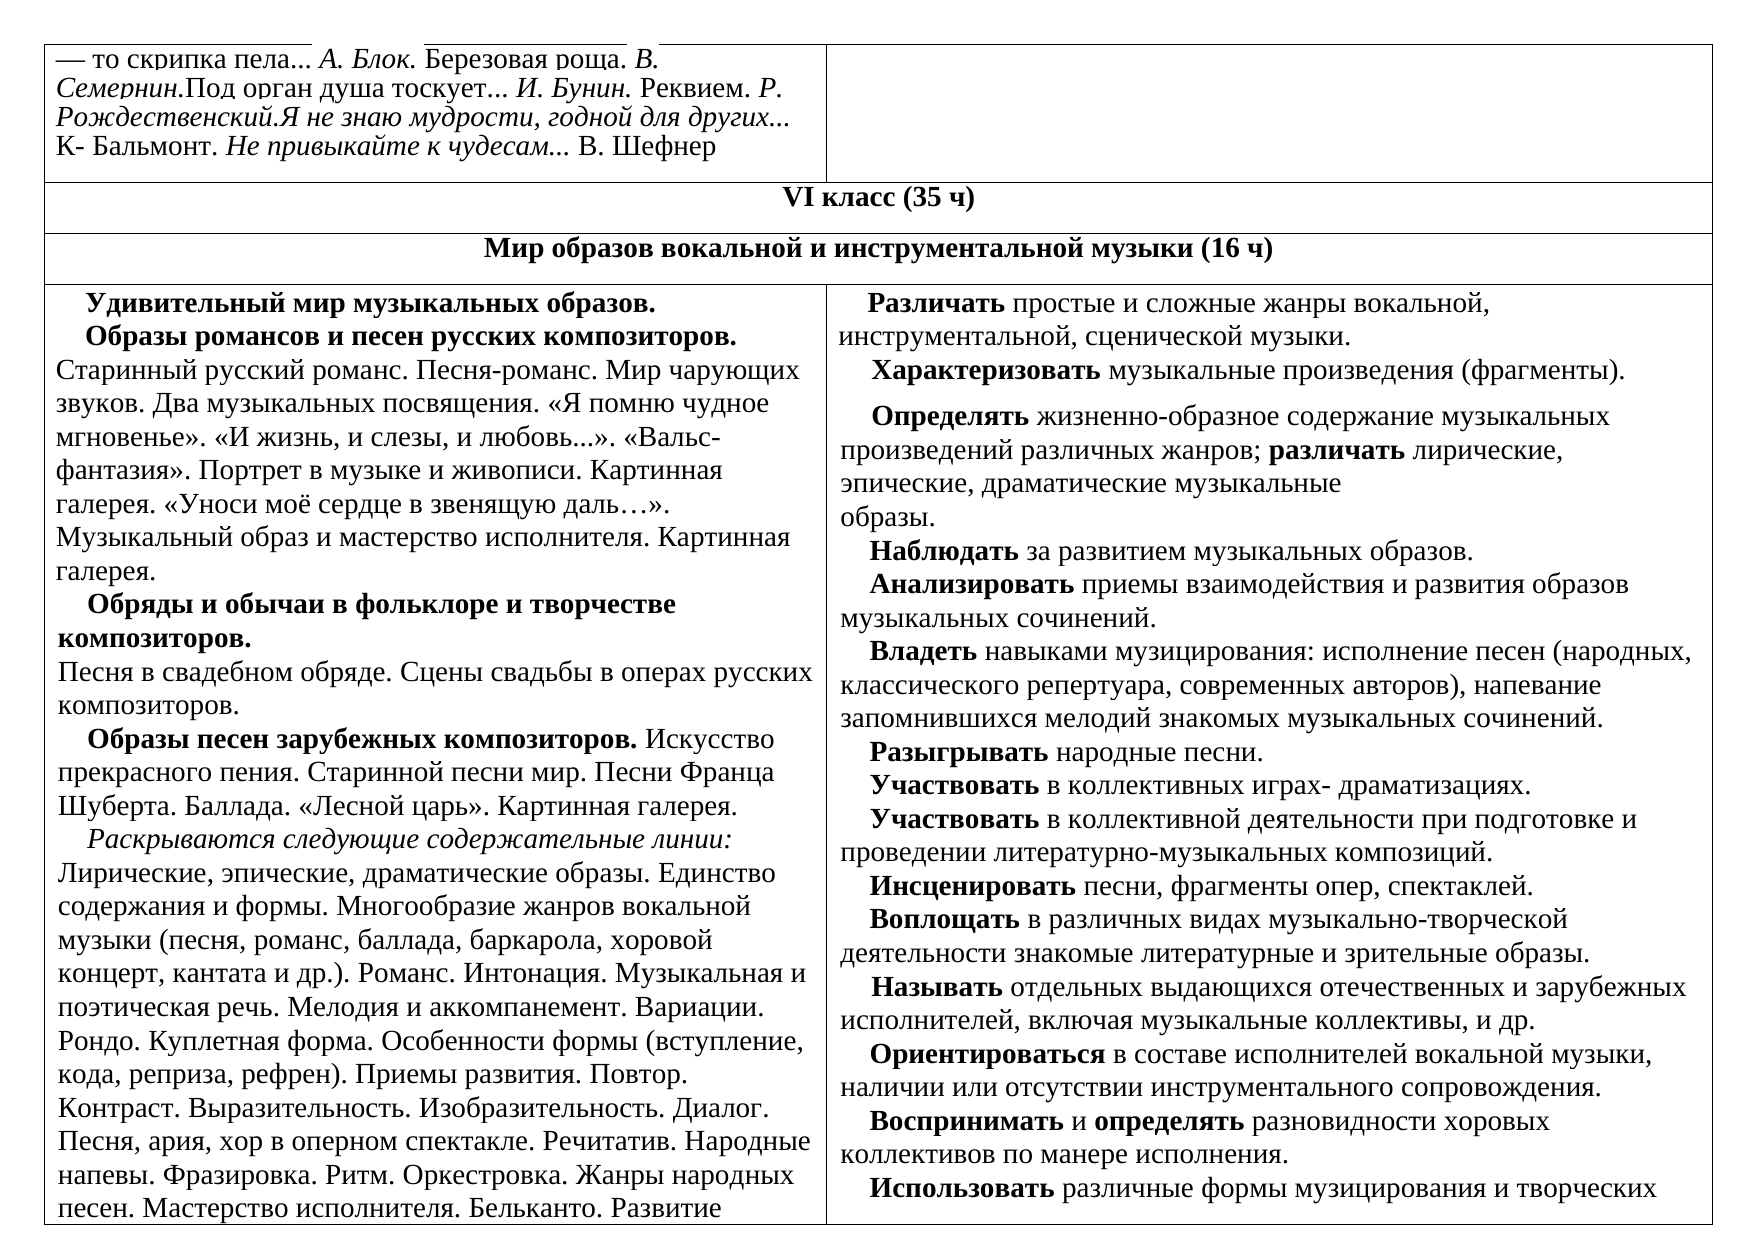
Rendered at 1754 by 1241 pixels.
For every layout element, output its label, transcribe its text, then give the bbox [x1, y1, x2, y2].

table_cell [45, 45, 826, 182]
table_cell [827, 285, 1712, 1224]
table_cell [45, 285, 826, 1224]
table_cell Мир образов вокальной и инструментальной музыки (16 ч) [45, 234, 1712, 284]
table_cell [827, 45, 1712, 182]
table_cell VI класс (35 ч) [45, 183, 1712, 233]
